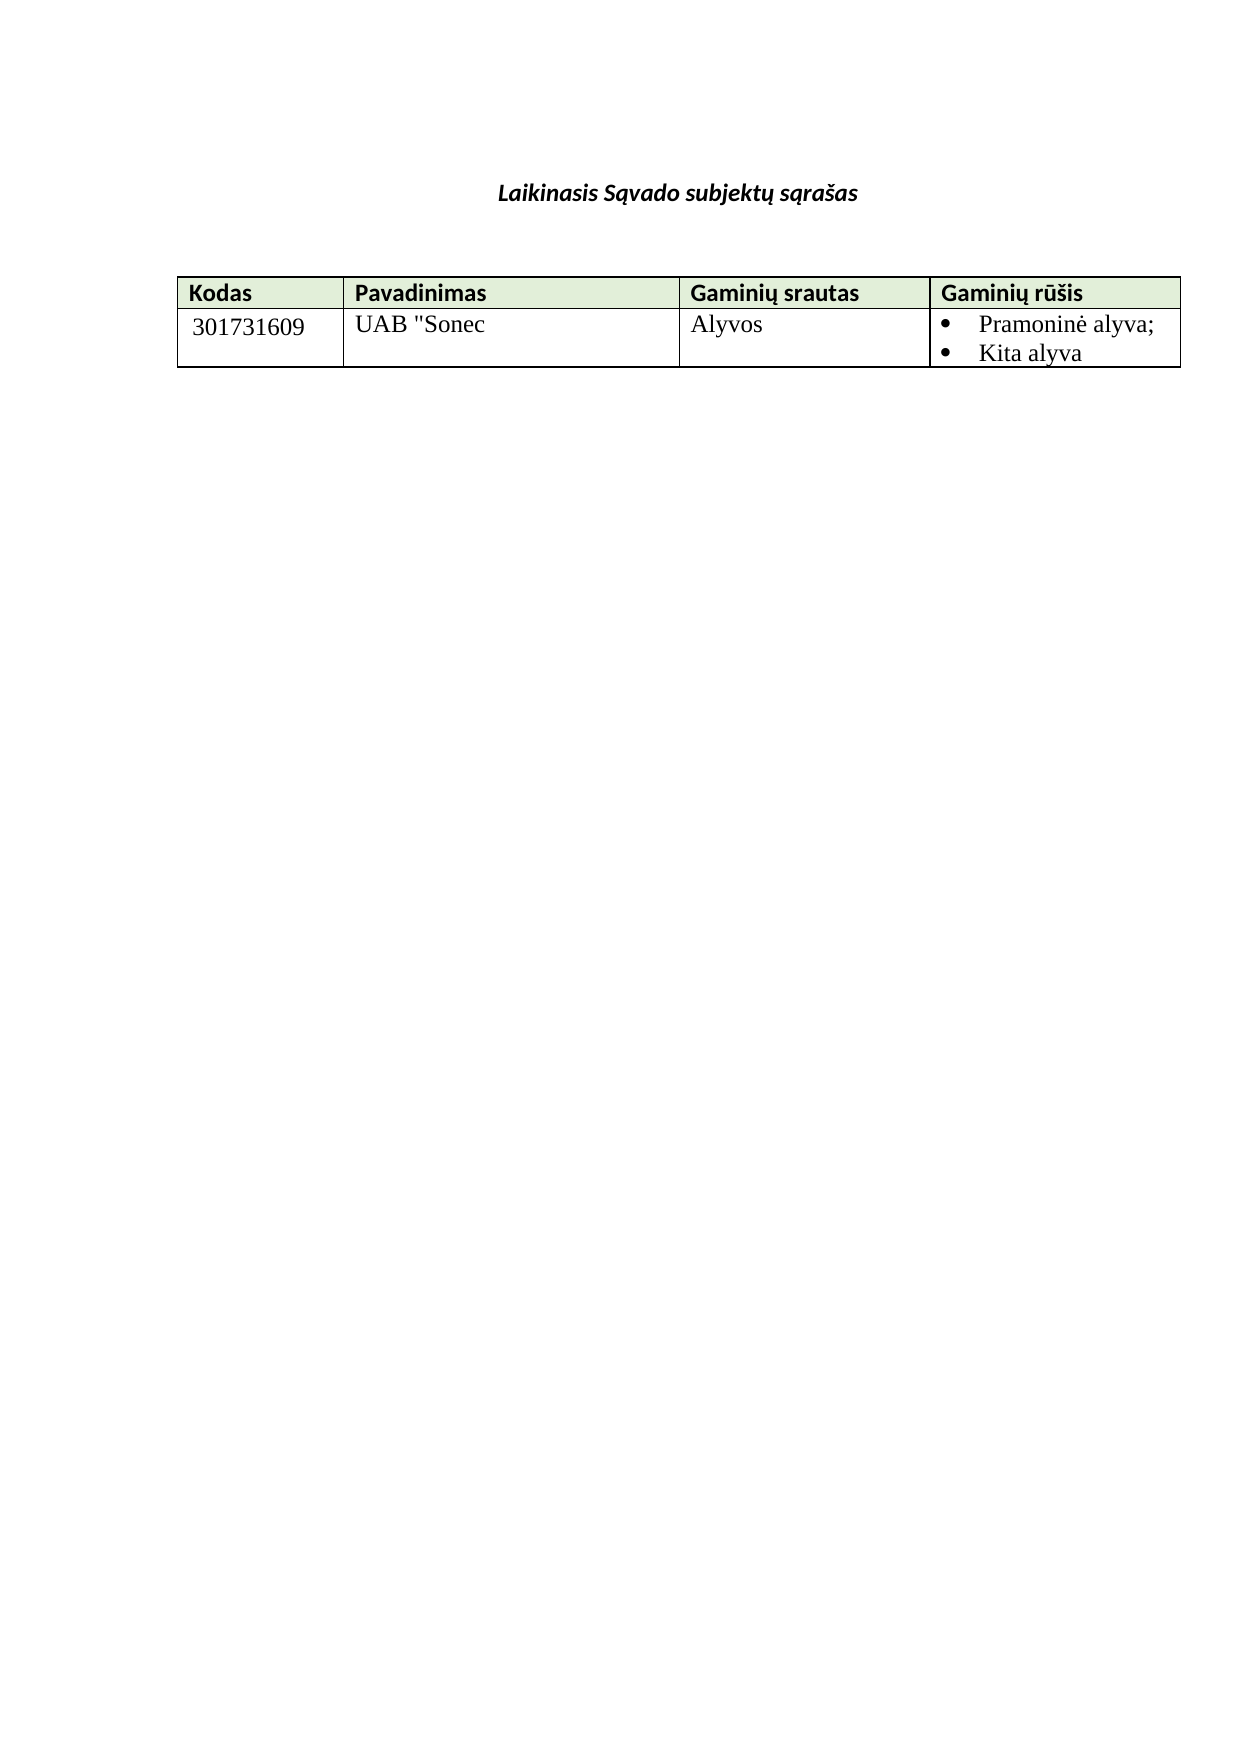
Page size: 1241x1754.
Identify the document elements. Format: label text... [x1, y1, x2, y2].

table_header Gaminių srautas [680, 278, 929, 308]
table_header Pavadinimas [344, 278, 679, 308]
table_cell Alyvos [680, 309, 929, 366]
text Laikinasis Sąvado subjektų sąrašas [177, 177, 1181, 208]
table_cell [178, 309, 343, 366]
table_cell Pramoninė alyva; Kita alyva [931, 309, 1180, 366]
table_header Kodas [178, 278, 343, 308]
table_cell UAB "Sonec [344, 309, 679, 366]
table_header Gaminių rūšis [931, 278, 1180, 308]
